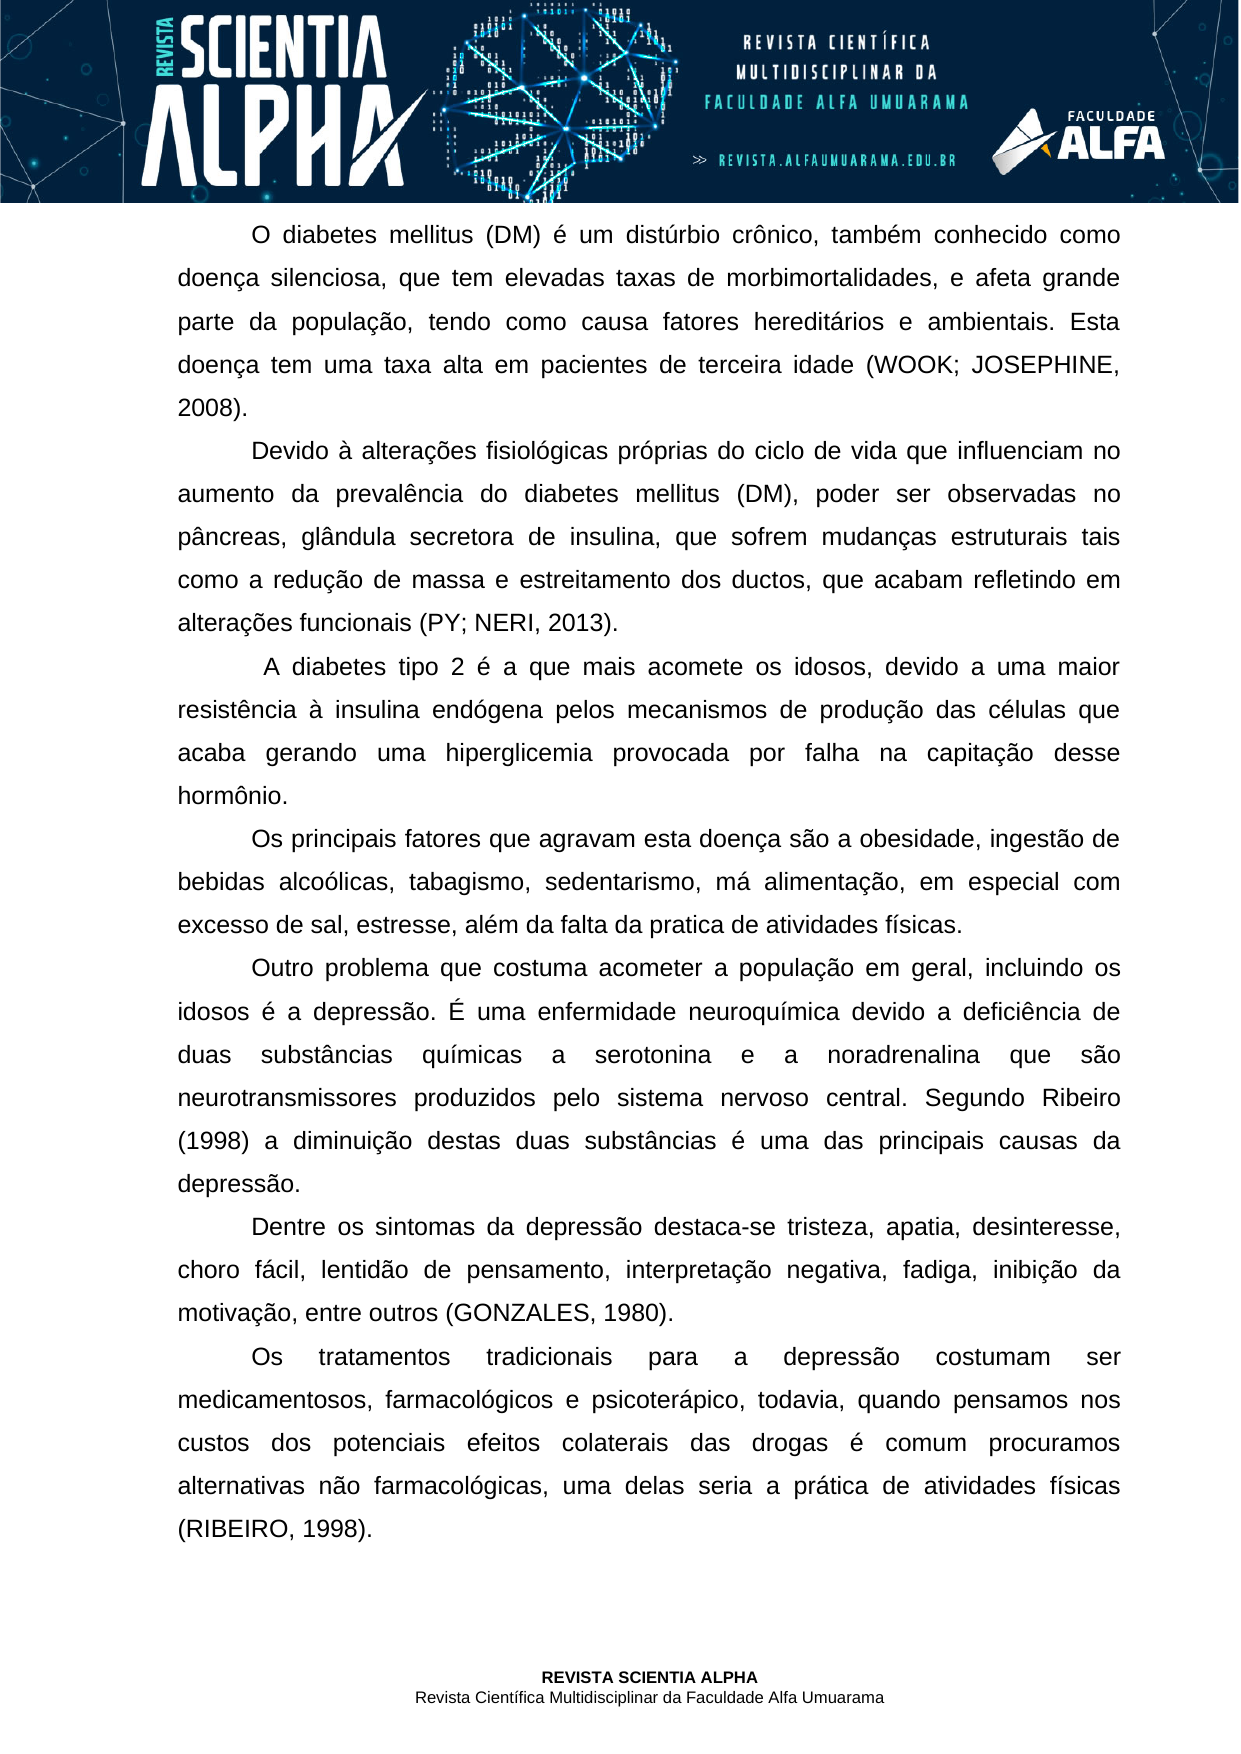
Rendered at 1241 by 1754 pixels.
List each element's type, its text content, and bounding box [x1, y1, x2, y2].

text A diabetes tipo 2 é a que mais acomete os idosos, devido a uma maior resistência à insulina endógena pelos mecanismos de produção das células que acaba gerando uma hiperglicemia provocada por falha na capitação desse hormônio. [177, 652, 1122, 810]
picture [195, 189, 206, 200]
text Dentre os sintomas da depressão destaca-se tristeza, apatia, desinteresse, choro fácil, lentidão de pensamento, interpretação negativa, fadiga, inibição da motivação, entre outros (GONZALES, 1980). [177, 1212, 1122, 1327]
text Os tratamentos tradicionais para a depressão costumam ser medicamentosos, farmacológicos e psicoterápico, todavia, quando pensamos nos custos dos potenciais efeitos colaterais das drogas é comum procuramos alternativas não farmacológicas, uma delas seria a prática de atividades físicas (RIBEIRO, 1998). [177, 1342, 1122, 1543]
text Outro problema que costuma acometer a população em geral, incluindo os idosos é a depressão. É uma enfermidade neuroquímica devido a deficiência de duas substâncias químicas a serotonina e a noradrenalina que são neurotransmissores produzidos pelo sistema nervoso central. Segundo Ribeiro (1998) a diminuição destas duas substâncias é uma das principais causas da depressão. [177, 953, 1122, 1198]
picture [0, 0, 1238, 202]
text O diabetes mellitus (DM) é um distúrbio crônico, também conhecido como doença silenciosa, que tem elevadas taxas de morbimortalidades, e afeta grande parte da população, tendo como causa fatores hereditários e ambientais. Esta doença tem uma taxa alta em pacientes de terceira idade (WOOK; JOSEPHINE, 2008). [177, 202, 1122, 422]
text Devido à alterações fisiológicas próprias do ciclo de vida que influenciam no aumento da prevalência do diabetes mellitus (DM), poder ser observadas no pâncreas, glândula secretora de insulina, que sofrem mudanças estruturais tais como a redução de massa e estreitamento dos ductos, que acabam refletindo em alterações funcionais (PY; NERI, 2013). [177, 436, 1122, 637]
text Os principais fatores que agravam esta doença são a obesidade, ingestão de bebidas alcoólicas, tabagismo, sedentarismo, má alimentação, em especial com excesso de sal, estresse, além da falta da pratica de atividades físicas. [177, 824, 1122, 939]
